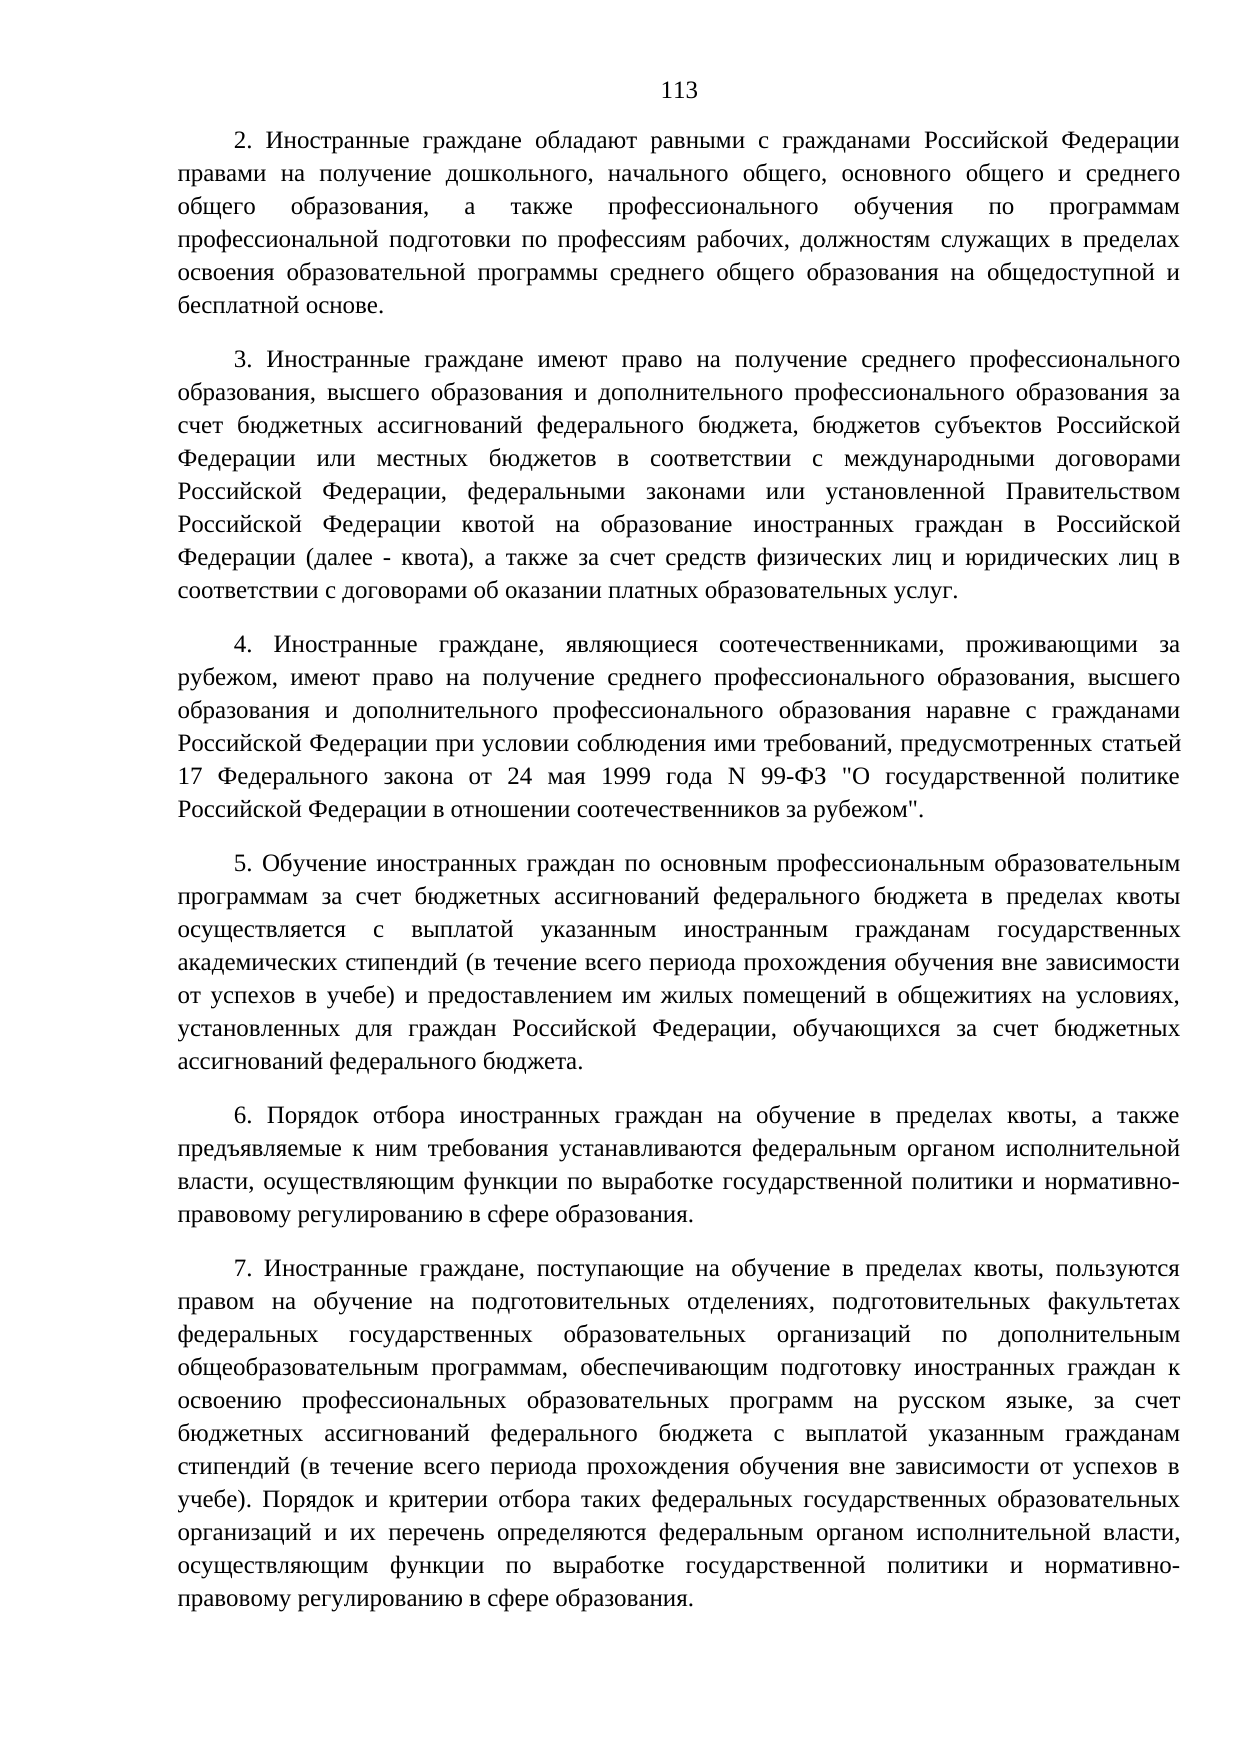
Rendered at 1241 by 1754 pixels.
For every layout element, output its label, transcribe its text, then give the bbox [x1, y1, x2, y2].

text 7. Иностранные граждане, поступающие на обучение в пределах квоты, пользуются правом на обучение на подготовительных отделениях, подготовительных факультетах федеральных государственных образовательных организаций по дополнительным общеобразовательным программам, обеспечивающим подготовку иностранных граждан к освоению профессиональных образовательных программ на русском языке, за счет бюджетных ассигнований федерального бюджета с выплатой указанным гражданам стипендий (в течение всего периода прохождения обучения вне зависимости от успехов в учебе). Порядок и критерии отбора таких федеральных государственных образовательных организаций и их перечень определяются федеральным органом исполнительной власти, осуществляющим функции по выработке государственной политики и нормативно-правовому регулированию в сфере образования. [177, 1253, 1181, 1612]
text 4. Иностранные граждане, являющиеся соотечественниками, проживающими за рубежом, имеют право на получение среднего профессионального образования, высшего образования и дополнительного профессионального образования наравне с гражданами Российской Федерации при условии соблюдения ими требований, предусмотренных статьей 17 Федерального закона от 24 мая 1999 года N 99-ФЗ "О государственной политике Российской Федерации в отношении соотечественников за рубежом". [177, 629, 1181, 823]
text 3. Иностранные граждане имеют право на получение среднего профессионального образования, высшего образования и дополнительного профессионального образования за счет бюджетных ассигнований федерального бюджета, бюджетов субъектов Российской Федерации или местных бюджетов в соответствии с международными договорами Российской Федерации, федеральными законами или установленной Правительством Российской Федерации квотой на образование иностранных граждан в Российской Федерации (далее - квота), а также за счет средств физических лиц и юридических лиц в соответствии с договорами об оказании платных образовательных услуг. [177, 344, 1181, 604]
text 6. Порядок отбора иностранных граждан на обучение в пределах квоты, а также предъявляемые к ним требования устанавливаются федеральным органом исполнительной власти, осуществляющим функции по выработке государственной политики и нормативно-правовому регулированию в сфере образования. [177, 1100, 1181, 1228]
text 5. Обучение иностранных граждан по основным профессиональным образовательным программам за счет бюджетных ассигнований федерального бюджета в пределах квоты осуществляется с выплатой указанным иностранным гражданам государственных академических стипендий (в течение всего периода прохождения обучения вне зависимости от успехов в учебе) и предоставлением им жилых помещений в общежитиях на условиях, установленных для граждан Российской Федерации, обучающихся за счет бюджетных ассигнований федерального бюджета. [177, 848, 1181, 1075]
text 2. Иностранные граждане обладают равными с гражданами Российской Федерации правами на получение дошкольного, начального общего, основного общего и среднего общего образования, а также профессионального обучения по программам профессиональной подготовки по профессиям рабочих, должностям служащих в пределах освоения образовательной программы среднего общего образования на общедоступной и бесплатной основе. [177, 125, 1181, 319]
